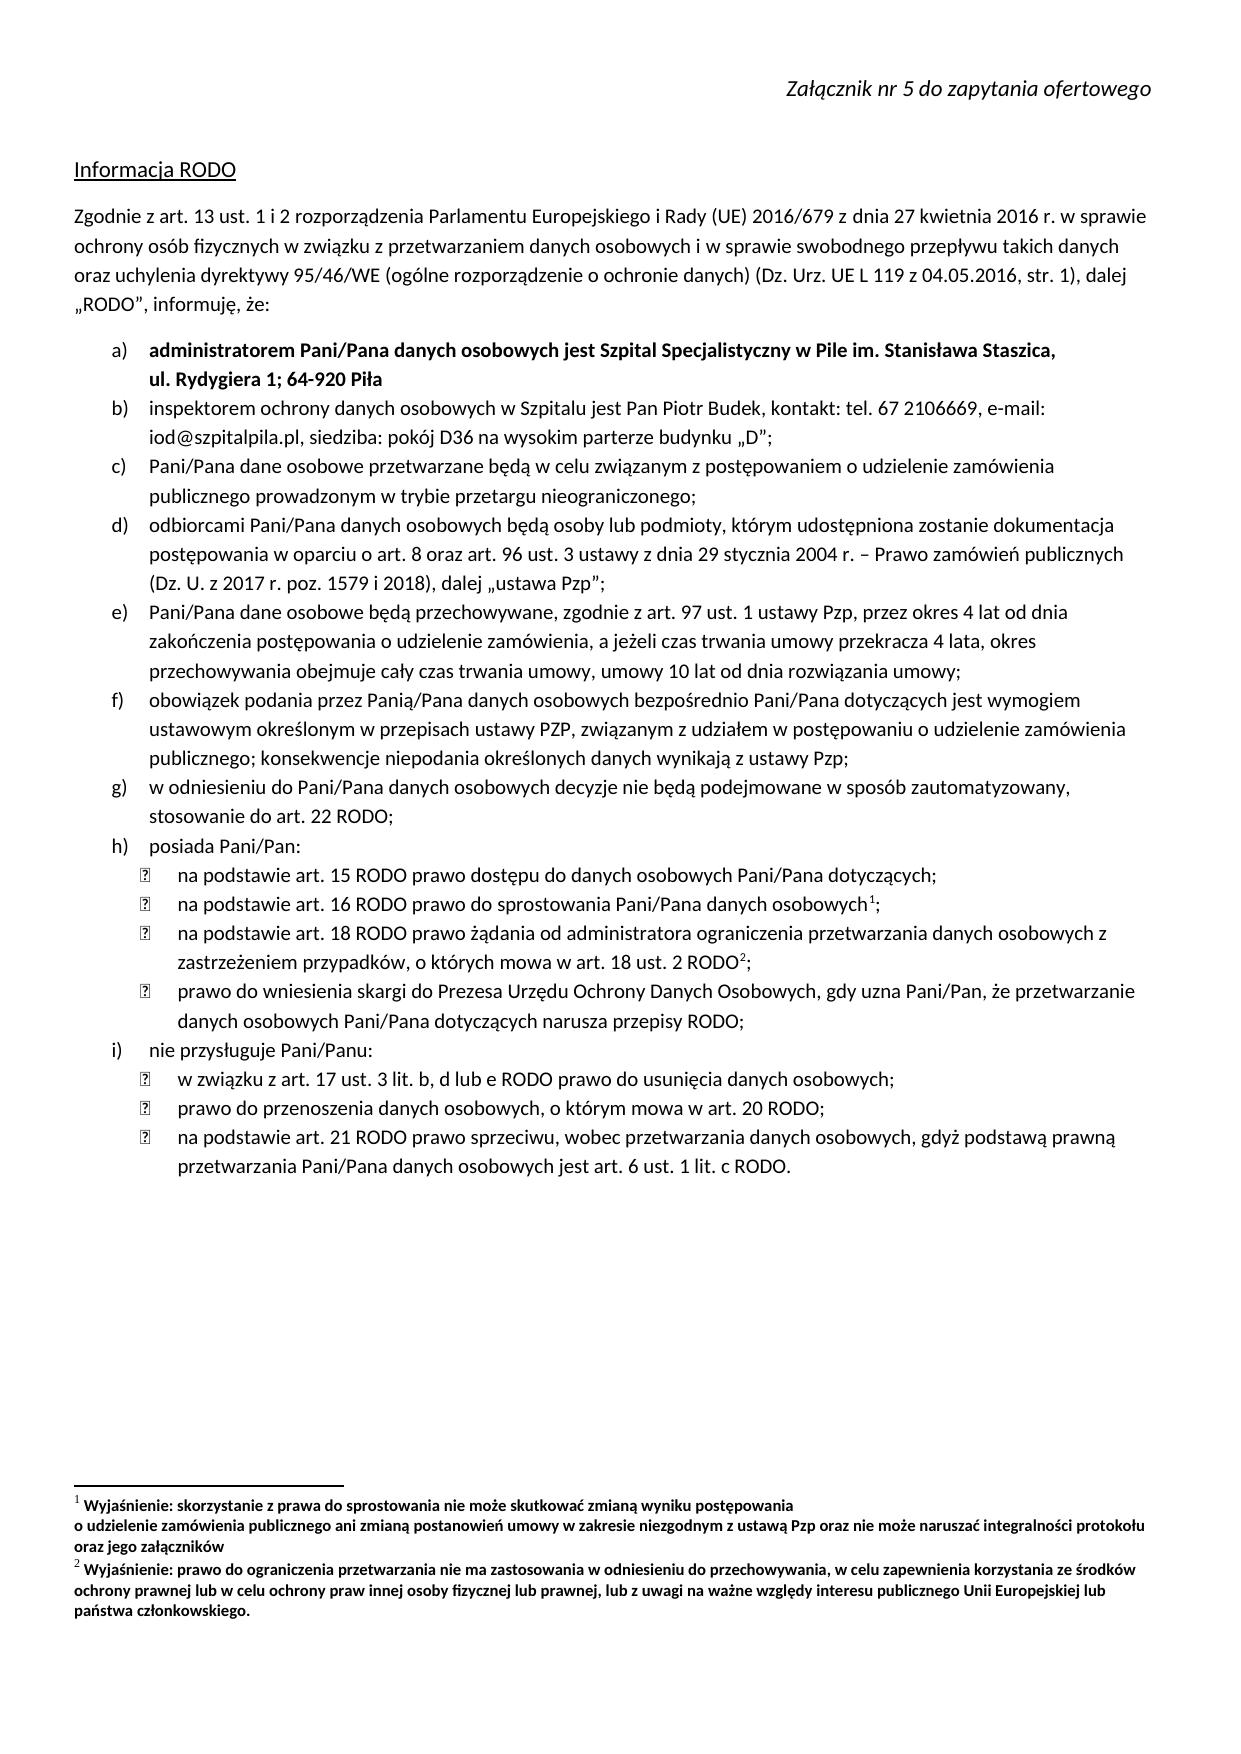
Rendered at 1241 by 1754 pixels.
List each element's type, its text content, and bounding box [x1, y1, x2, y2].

list w odniesieniu do Pani/Pana danych osobowych decyzje nie będą podejmowane w sposób zautomatyzowany, stosowanie do art. 22 RODO; [111, 774, 1152, 829]
list Pani/Pana dane osobowe będą przechowywane, zgodnie z art. 97 ust. 1 ustawy Pzp, przez okres 4 lat od dnia zakończenia postępowania o udzielenie zamówienia, a jeżeli czas trwania umowy przekracza 4 lata, okres przechowywania obejmuje cały czas trwania umowy, umowy 10 lat od dnia rozwiązania umowy; [111, 599, 1152, 683]
list administratorem Pani/Pana danych osobowych jest Szpital Specjalistyczny w Pile im. Stanisława Staszica, ul. Rydygiera 1; 64-920 Piła [111, 337, 1152, 392]
list na podstawie art. 16 RODO prawo do sprostowania Pani/Pana danych osobowych; [140, 891, 1152, 917]
list w związku z art. 17 ust. 3 lit. b, d lub e RODO prawo do usunięcia danych osobowych; [140, 1066, 1152, 1092]
list nie przysługuje Pani/Panu: [111, 1037, 1152, 1062]
text Załącznik nr 5 do zapytania ofertowego [74, 74, 1152, 102]
list obowiązek podania przez Panią/Pana danych osobowych bezpośrednio Pani/Pana dotyczących jest wymogiem ustawowym określonym w przepisach ustawy PZP, związanym z udziałem w postępowaniu o udzielenie zamówienia publicznego; konsekwencje niepodania określonych danych wynikają z ustawy Pzp; [111, 687, 1152, 771]
list prawo do wniesienia skargi do Prezesa Urzędu Ochrony Danych Osobowych, gdy uzna Pani/Pan, że przetwarzanie danych osobowych Pani/Pana dotyczących narusza przepisy RODO; [140, 979, 1152, 1033]
list na podstawie art. 21 RODO prawo sprzeciwu, wobec przetwarzania danych osobowych, gdyż podstawą prawną przetwarzania Pani/Pana danych osobowych jest art. 6 ust. 1 lit. c RODO. [140, 1124, 1152, 1179]
list Pani/Pana dane osobowe przetwarzane będą w celu związanym z postępowaniem o udzielenie zamówienia publicznego prowadzonym w trybie przetargu nieograniczonego; [111, 454, 1152, 508]
list na podstawie art. 18 RODO prawo żądania od administratora ograniczenia przetwarzania danych osobowych z zastrzeżeniem przypadków, o których mowa w art. 18 ust. 2 RODO; [140, 920, 1152, 975]
text Zgodnie z art. 13 ust. 1 i 2 rozporządzenia Parlamentu Europejskiego i Rady (UE) 2016/679 z dnia 27 kwietnia 2016 r. w sprawie ochrony osób fizycznych w związku z przetwarzaniem danych osobowych i w sprawie swobodnego przepływu takich danych oraz uchylenia dyrektywy 95/46/WE (ogólne rozporządzenie o ochronie danych) (Dz. Urz. UE L 119 z 04.05.2016, str. 1), dalej „RODO”, informuję, że: [74, 204, 1152, 317]
list inspektorem ochrony danych osobowych w Szpitalu jest Pan Piotr Budek, kontakt: tel. 67 2106669, e-mail: iod@szpitalpila.pl, siedziba: pokój D36 na wysokim parterze budynku „D”; [111, 395, 1152, 450]
list prawo do przenoszenia danych osobowych, o którym mowa w art. 20 RODO; [140, 1095, 1152, 1121]
list posiada Pani/Pan: [111, 833, 1152, 858]
text Informacja RODO [74, 155, 1152, 183]
list na podstawie art. 15 RODO prawo dostępu do danych osobowych Pani/Pana dotyczących; [140, 862, 1152, 887]
list odbiorcami Pani/Pana danych osobowych będą osoby lub podmioty, którym udostępniona zostanie dokumentacja postępowania w oparciu o art. 8 oraz art. 96 ust. 3 ustawy z dnia 29 stycznia 2004 r. – Prawo zamówień publicznych (Dz. U. z 2017 r. poz. 1579 i 2018), dalej „ustawa Pzp”; [111, 512, 1152, 596]
